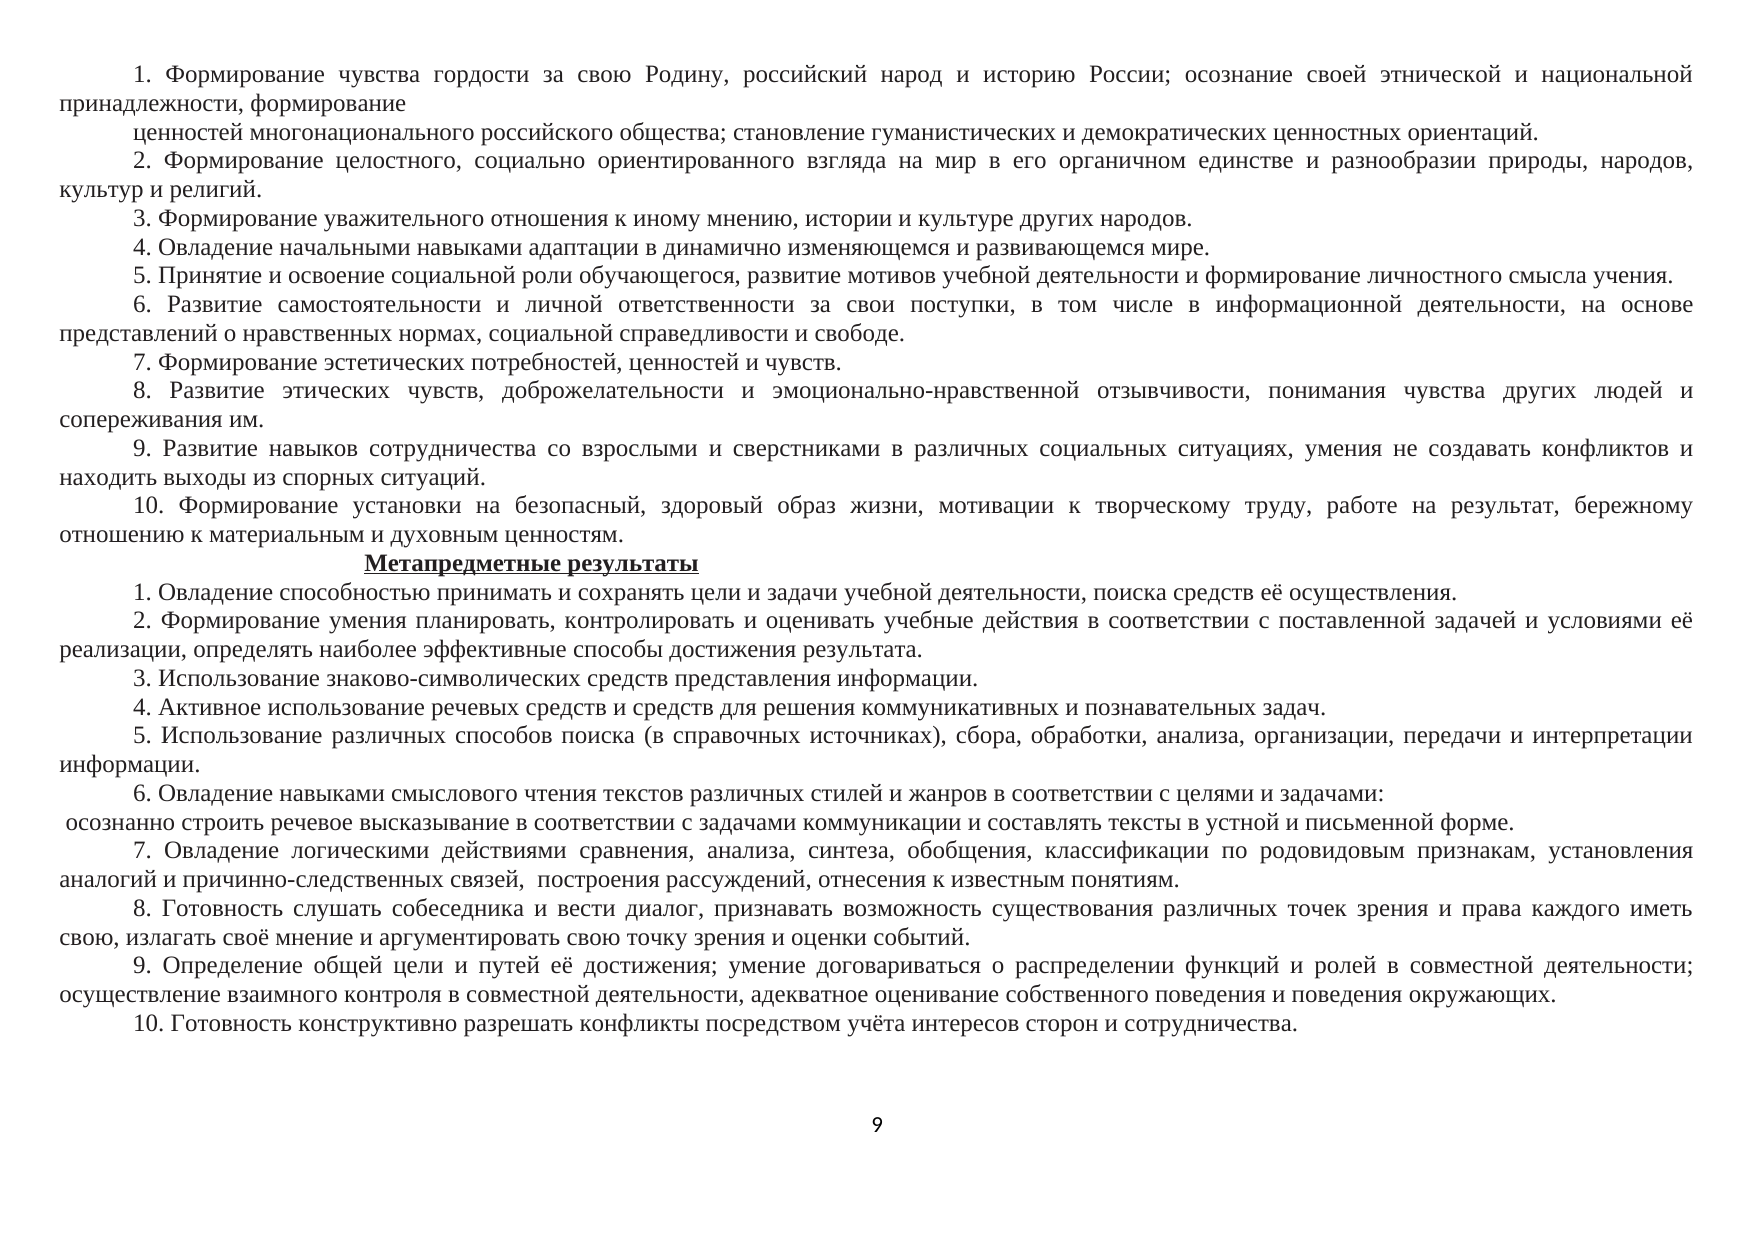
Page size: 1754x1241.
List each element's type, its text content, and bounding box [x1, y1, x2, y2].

text 6. Развитие самостоятельности и личной ответственности за свои поступки, в том числе в информационной деятельности, на основе представлений о нравственных нормах, социальной справедливости и свободе. [59, 289, 1695, 347]
text ценностей многонационального российского общества; становление гуманистических и демократических ценностных ориентаций. [59, 117, 1695, 145]
text 3. Формирование уважительного отношения к иному мнению, истории и культуре других народов. [59, 203, 1695, 232]
text 4. Овладение начальными навыками адаптации в динамично изменяющемся и развивающемся мире. [59, 232, 1695, 260]
text 5. Принятие и освоение социальной роли обучающегося, развитие мотивов учебной деятельности и формирование личностного смысла учения. [59, 260, 1695, 289]
text 7. Овладение логическими действиями сравнения, анализа, синтеза, обобщения, классификации по родовидовым признакам, установления аналогий и причинно-следственных связей, построения рассуждений, отнесения к известным понятиям. [59, 835, 1695, 893]
text 10. Формирование установки на безопасный, здоровый образ жизни, мотивации к творческому труду, работе на результат, бережному отношению к материальным и духовным ценностям. [59, 490, 1695, 548]
text 2. Формирование целостного, социально ориентированного взгляда на мир в его органичном единстве и разнообразии природы, народов, культур и религий. [59, 145, 1695, 203]
text осознанно строить речевое высказывание в соответствии с задачами коммуникации и составлять тексты в устной и письменной форме. [59, 807, 1695, 835]
text Метапредметные результаты [59, 548, 1695, 577]
text 9. Определение общей цели и путей её достижения; умение договариваться о распределении функций и ролей в совместной деятельности; осуществление взаимного контроля в совместной деятельности, адекватное оценивание собственного поведения и поведения окружающих. [59, 950, 1695, 1008]
text 6. Овладение навыками смыслового чтения текстов различных стилей и жанров в соответствии с целями и задачами: [59, 778, 1695, 807]
text 9. Развитие навыков сотрудничества со взрослыми и сверстниками в различных социальных ситуациях, умения не создавать конфликтов и находить выходы из спорных ситуаций. [59, 433, 1695, 490]
text 4. Активное использование речевых средств и средств для решения коммуникативных и познавательных задач. [59, 692, 1695, 720]
text 7. Формирование эстетических потребностей, ценностей и чувств. [59, 347, 1695, 375]
text 5. Использование различных способов поиска (в справочных источниках), сбора, обработки, анализа, организации, передачи и интерпретации информации. [59, 720, 1695, 778]
text 2. Формирование умения планировать, контролировать и оценивать учебные действия в соответствии с поставленной задачей и условиями её реализации, определять наиболее эффективные способы достижения результата. [59, 605, 1695, 663]
text 1. Овладение способностью принимать и сохранять цели и задачи учебной деятельности, поиска средств её осуществления. [59, 577, 1695, 605]
text 8. Развитие этических чувств, доброжелательности и эмоционально-нравственной отзывчивости, понимания чувства других людей и сопереживания им. [59, 375, 1695, 433]
text 10. Готовность конструктивно разрешать конфликты посредством учёта интересов сторон и сотрудничества. [59, 1008, 1695, 1037]
text 8. Готовность слушать собеседника и вести диалог, признавать возможность существования различных точек зрения и права каждого иметь свою, излагать своё мнение и аргументировать свою точку зрения и оценки событий. [59, 893, 1695, 950]
text 3. Использование знаково-символических средств представления информации. [59, 663, 1695, 692]
text 1. Формирование чувства гордости за свою Родину, российский народ и историю России; осознание своей этнической и национальной принадлежности, формирование [59, 59, 1695, 117]
